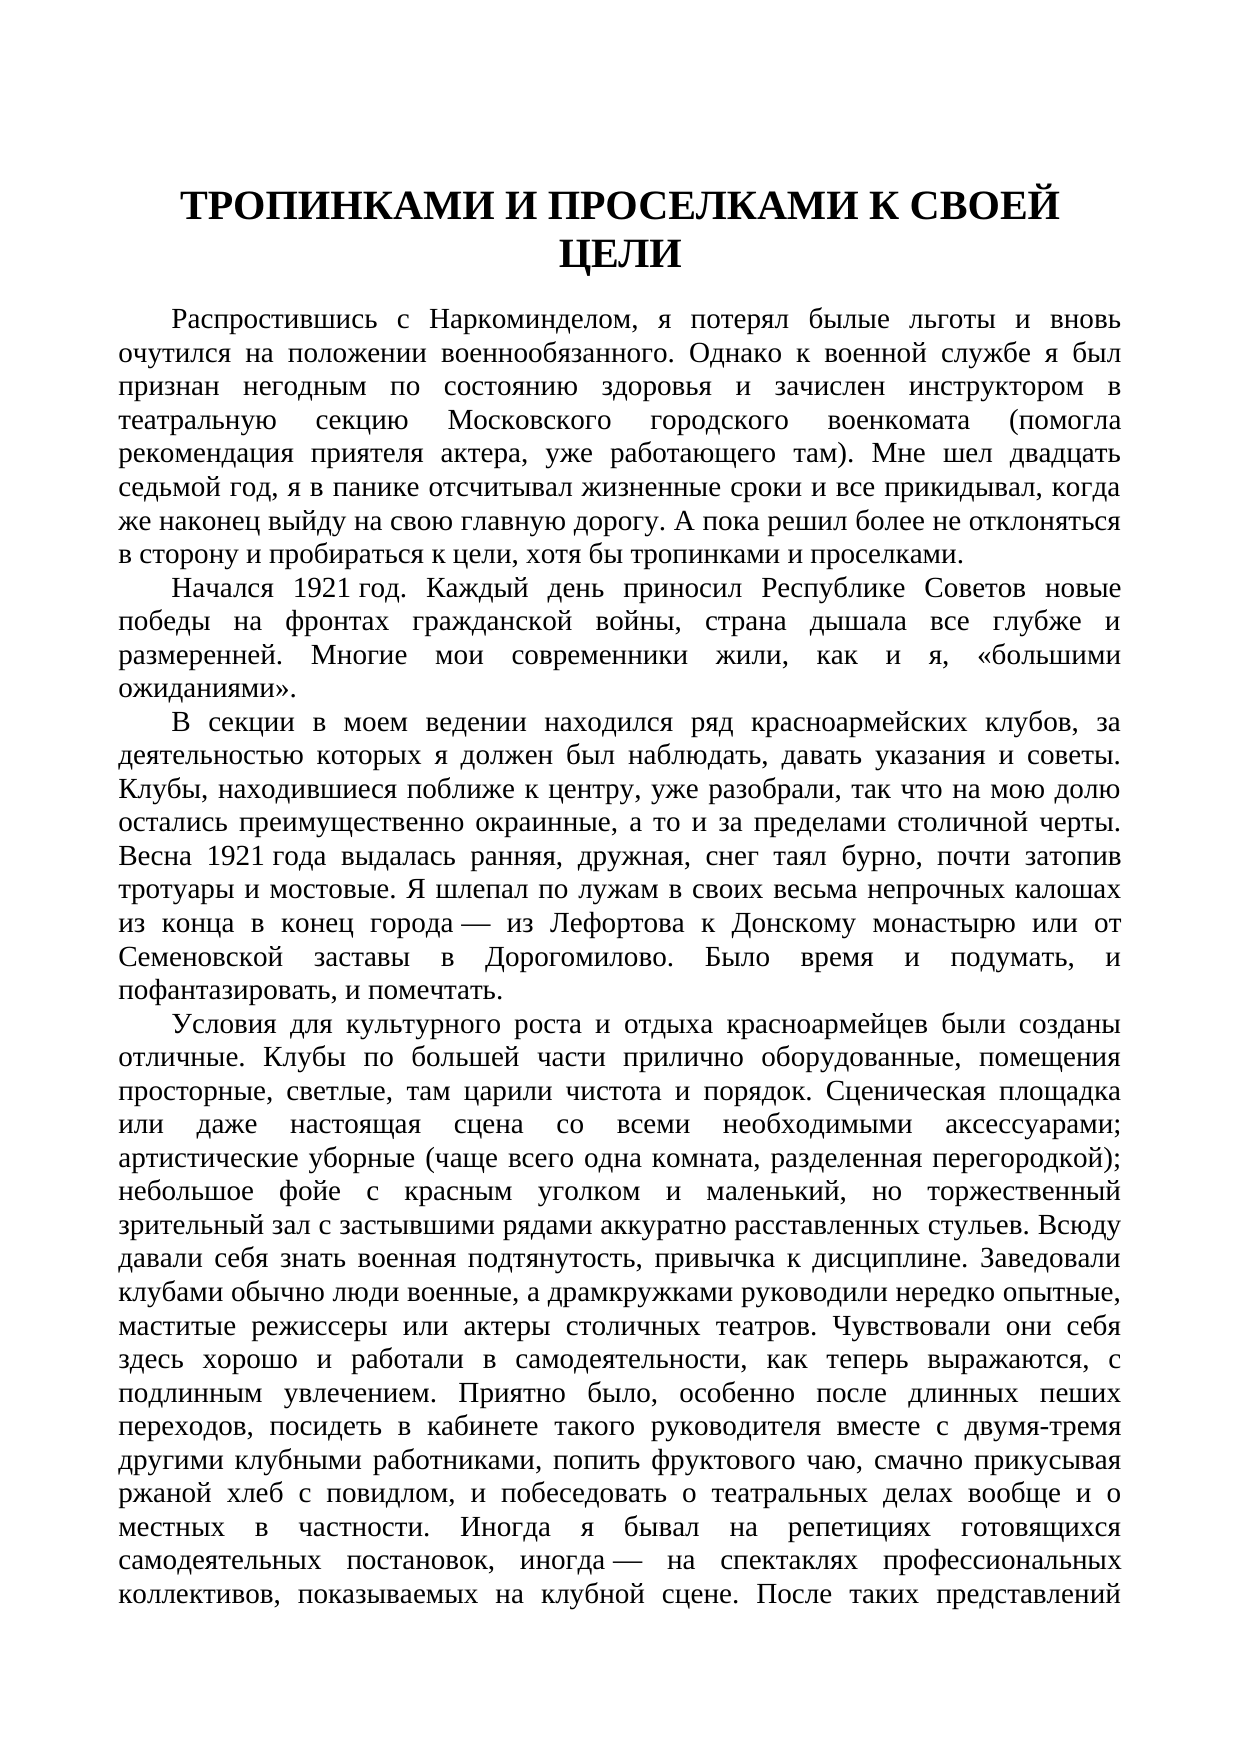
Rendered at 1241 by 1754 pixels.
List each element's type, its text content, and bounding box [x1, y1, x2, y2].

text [118, 1006, 1122, 1609]
text В секции в моем ведении находился ряд красноармейских клубов, за деятельностью которых я должен был наблюдать, давать указания и советы. Клубы, находившиеся поближе к центру, уже разобрали, так что на мою долю остались преимущественно окраинные, а то и за пределами столичной черты. Весна 1921 года выдалась ранняя, дружная, снег таял бурно, почти затопив тротуары и мостовые. Я шлепал по лужам в своих весьма непрочных калошах из конца в конец города — из Лефортова к Донскому монастырю или от Семеновской заставы в Дорогомилово. Было время и подумать, и пофантазировать, и помечтать. [118, 704, 1122, 1006]
text Начался 1921 год. Каждый день приносил Республике Советов новые победы на фронтах гражданской войны, страна дышала все глубже и размеренней. Многие мои современники жили, как и я, «большими ожиданиями». [118, 570, 1122, 704]
subtitle {140} Тропинками и проселками к своей цели [118, 181, 1122, 276]
text Распростившись с Наркоминделом, я потерял былые льготы и вновь очутился на положении военнообязанного. Однако к военной службе я был признан негодным по состоянию здоровья и зачислен инструктором в театральную секцию Московского городского военкомата (помогла рекомендация приятеля актера, уже работающего там). Мне шел двадцать седьмой год, я в панике отсчитывал жизненные сроки и все прикидывал, когда же наконец выйду на свою главную дорогу. А пока решил более не отклоняться в сторону и пробираться к цели, хотя бы тропинками и проселками. [118, 301, 1122, 570]
